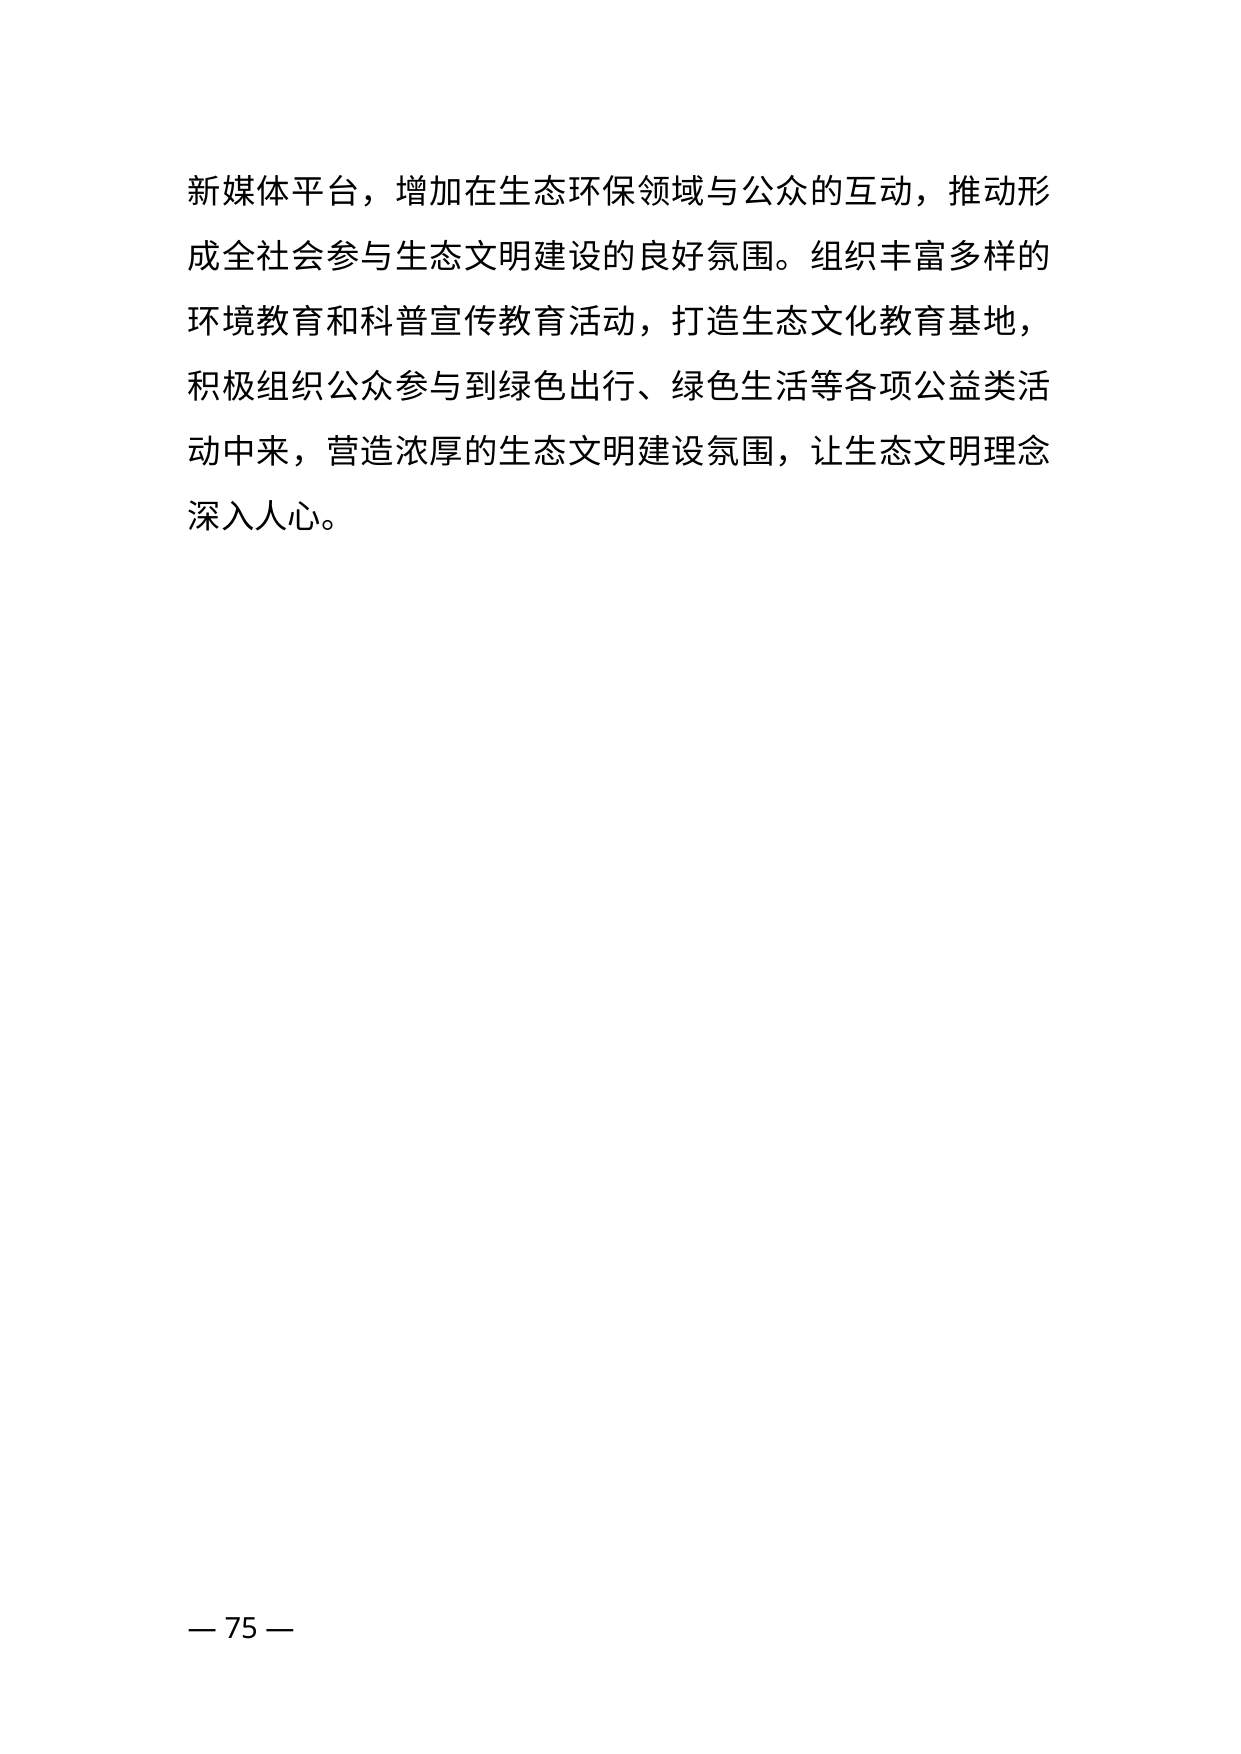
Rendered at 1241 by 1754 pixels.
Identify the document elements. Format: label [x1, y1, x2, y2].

text [187, 156, 1053, 546]
